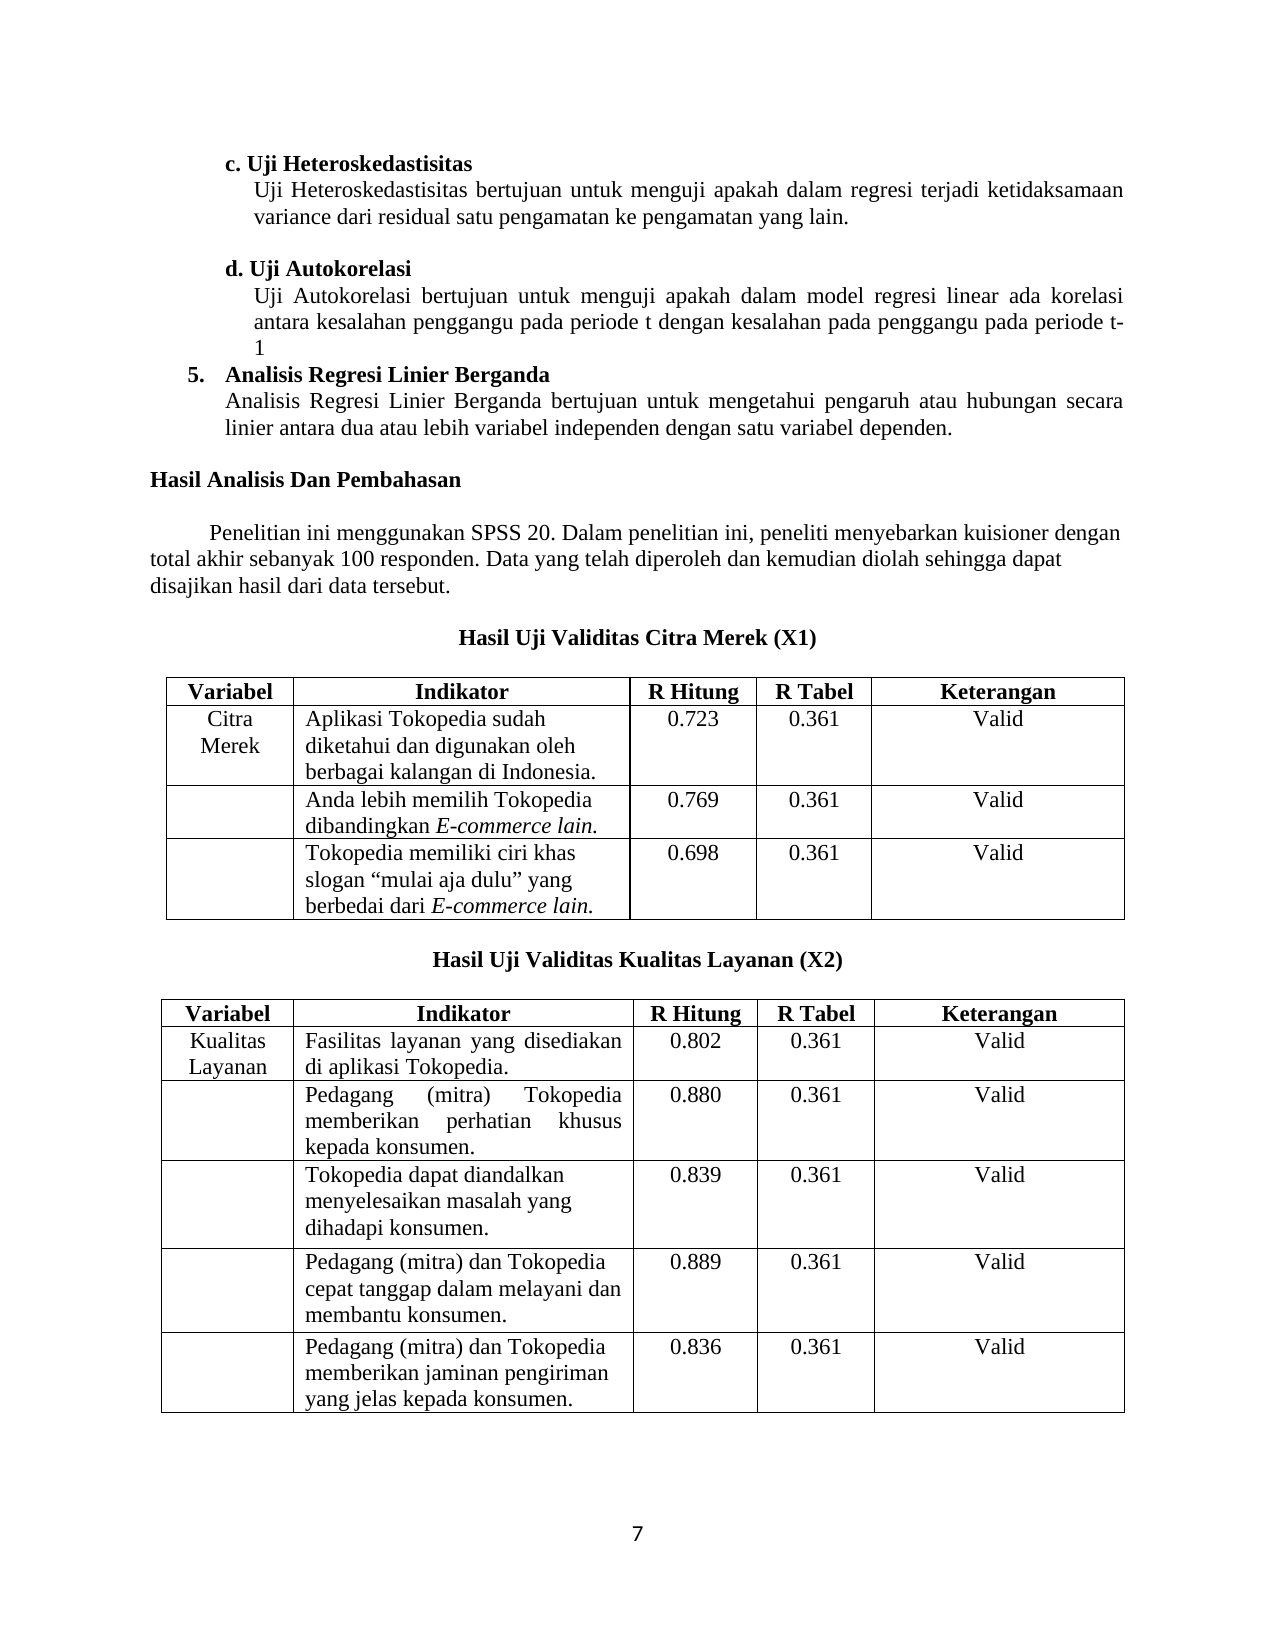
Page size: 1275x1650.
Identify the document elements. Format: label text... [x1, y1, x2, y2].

table_header R Hitung [634, 1000, 757, 1026]
table_header R Tabel [757, 678, 871, 704]
table_cell [167, 786, 293, 838]
table_cell [162, 1333, 293, 1412]
text Uji Autokorelasi bertujuan untuk menguji apakah dalam model regresi linear ada korelasi antara kesalahan penggangu pada periode t dengan kesalahan pada penggangu pada periode t-1 [253, 282, 1125, 361]
text Hasil Uji Validitas Kualitas Layanan (X2) [150, 946, 1125, 972]
table_cell Kualitas Layanan [162, 1027, 293, 1080]
table_cell 0.361 [758, 1249, 874, 1332]
table_header Keterangan [872, 678, 1124, 704]
table_cell Anda lebih memilih Tokopedia dibandingkan E-commerce lain. [294, 786, 629, 838]
table_cell 0.361 [758, 1081, 874, 1160]
table_cell Pedagang (mitra) Tokopedia memberikan perhatian khusus kepada konsumen. [294, 1081, 633, 1160]
table_header R Hitung [631, 678, 756, 704]
table_cell 0.836 [634, 1333, 757, 1412]
table_header R Tabel [758, 1000, 874, 1026]
text d. Uji Autokorelasi [150, 255, 1125, 282]
table_cell Fasilitas layanan yang disediakan di aplikasi Tokopedia. [294, 1027, 633, 1080]
table_cell 0.361 [758, 1333, 874, 1412]
table_cell 0.769 [631, 786, 756, 838]
table_cell Pedagang (mitra) dan Tokopedia memberikan jaminan pengiriman yang jelas kepada konsumen. [294, 1333, 633, 1412]
list Uji Heteroskedastisitas bertujuan untuk menguji apakah dalam regresi terjadi ketidaksamaan variance dari residual satu pengamatan ke pengamatan yang lain. [253, 176, 1125, 229]
table_cell 0.698 [631, 839, 756, 918]
text Penelitian ini menggunakan SPSS 20. Dalam penelitian ini, peneliti menyebarkan kuisioner dengan total akhir sebanyak 100 responden. Data yang telah diperoleh dan kemudian diolah sehingga dapat disajikan hasil dari data tersebut. [150, 519, 1125, 598]
table_header Keterangan [875, 1000, 1124, 1026]
list Analisis Regresi Linier Berganda bertujuan untuk mengetahui pengaruh atau hubungan secara linier antara dua atau lebih variabel independen dengan satu variabel dependen. [225, 387, 1125, 440]
table_cell 0.361 [757, 706, 871, 784]
table_header Indikator [294, 678, 629, 704]
table_cell Valid [875, 1161, 1124, 1247]
table_cell Tokopedia dapat diandalkan menyelesaikan masalah yang dihadapi konsumen. [294, 1161, 633, 1247]
table_cell Valid [875, 1081, 1124, 1160]
text Hasil Uji Validitas Citra Merek (X1) [150, 624, 1125, 651]
table_cell Valid [872, 786, 1124, 838]
table_cell 0.361 [757, 786, 871, 838]
table_cell 0.880 [634, 1081, 757, 1160]
table_header Indikator [294, 1000, 633, 1026]
text Hasil Analisis Dan Pembahasan [150, 466, 1125, 493]
table_cell Pedagang (mitra) dan Tokopedia cepat tanggap dalam melayani dan membantu konsumen. [294, 1249, 633, 1332]
table_cell [167, 839, 293, 918]
table_cell Citra Merek [167, 706, 293, 784]
table_header Variabel [162, 1000, 293, 1026]
table_cell [162, 1081, 293, 1160]
table_cell Valid [872, 839, 1124, 918]
table_cell 0.361 [758, 1161, 874, 1247]
text c. Uji Heteroskedastisitas [150, 150, 1125, 176]
table_cell 0.839 [634, 1161, 757, 1247]
table_cell Tokopedia memiliki ciri khas slogan “mulai aja dulu” yang berbedai dari E-commerce lain. [294, 839, 629, 918]
table_cell Aplikasi Tokopedia sudah diketahui dan digunakan oleh berbagai kalangan di Indonesia. [294, 706, 629, 784]
list Analisis Regresi Linier Berganda [187, 361, 1125, 387]
table_cell Valid [875, 1027, 1124, 1080]
table_header Variabel [167, 678, 293, 704]
table_cell 0.802 [634, 1027, 757, 1080]
table_cell Valid [875, 1333, 1124, 1412]
table_cell 0.361 [758, 1027, 874, 1080]
table_cell 0.889 [634, 1249, 757, 1332]
table_cell [162, 1161, 293, 1247]
table_cell Valid [875, 1249, 1124, 1332]
table_cell Valid [872, 706, 1124, 784]
table_cell 0.723 [631, 706, 756, 784]
table_cell 0.361 [757, 839, 871, 918]
table_cell [162, 1249, 293, 1332]
